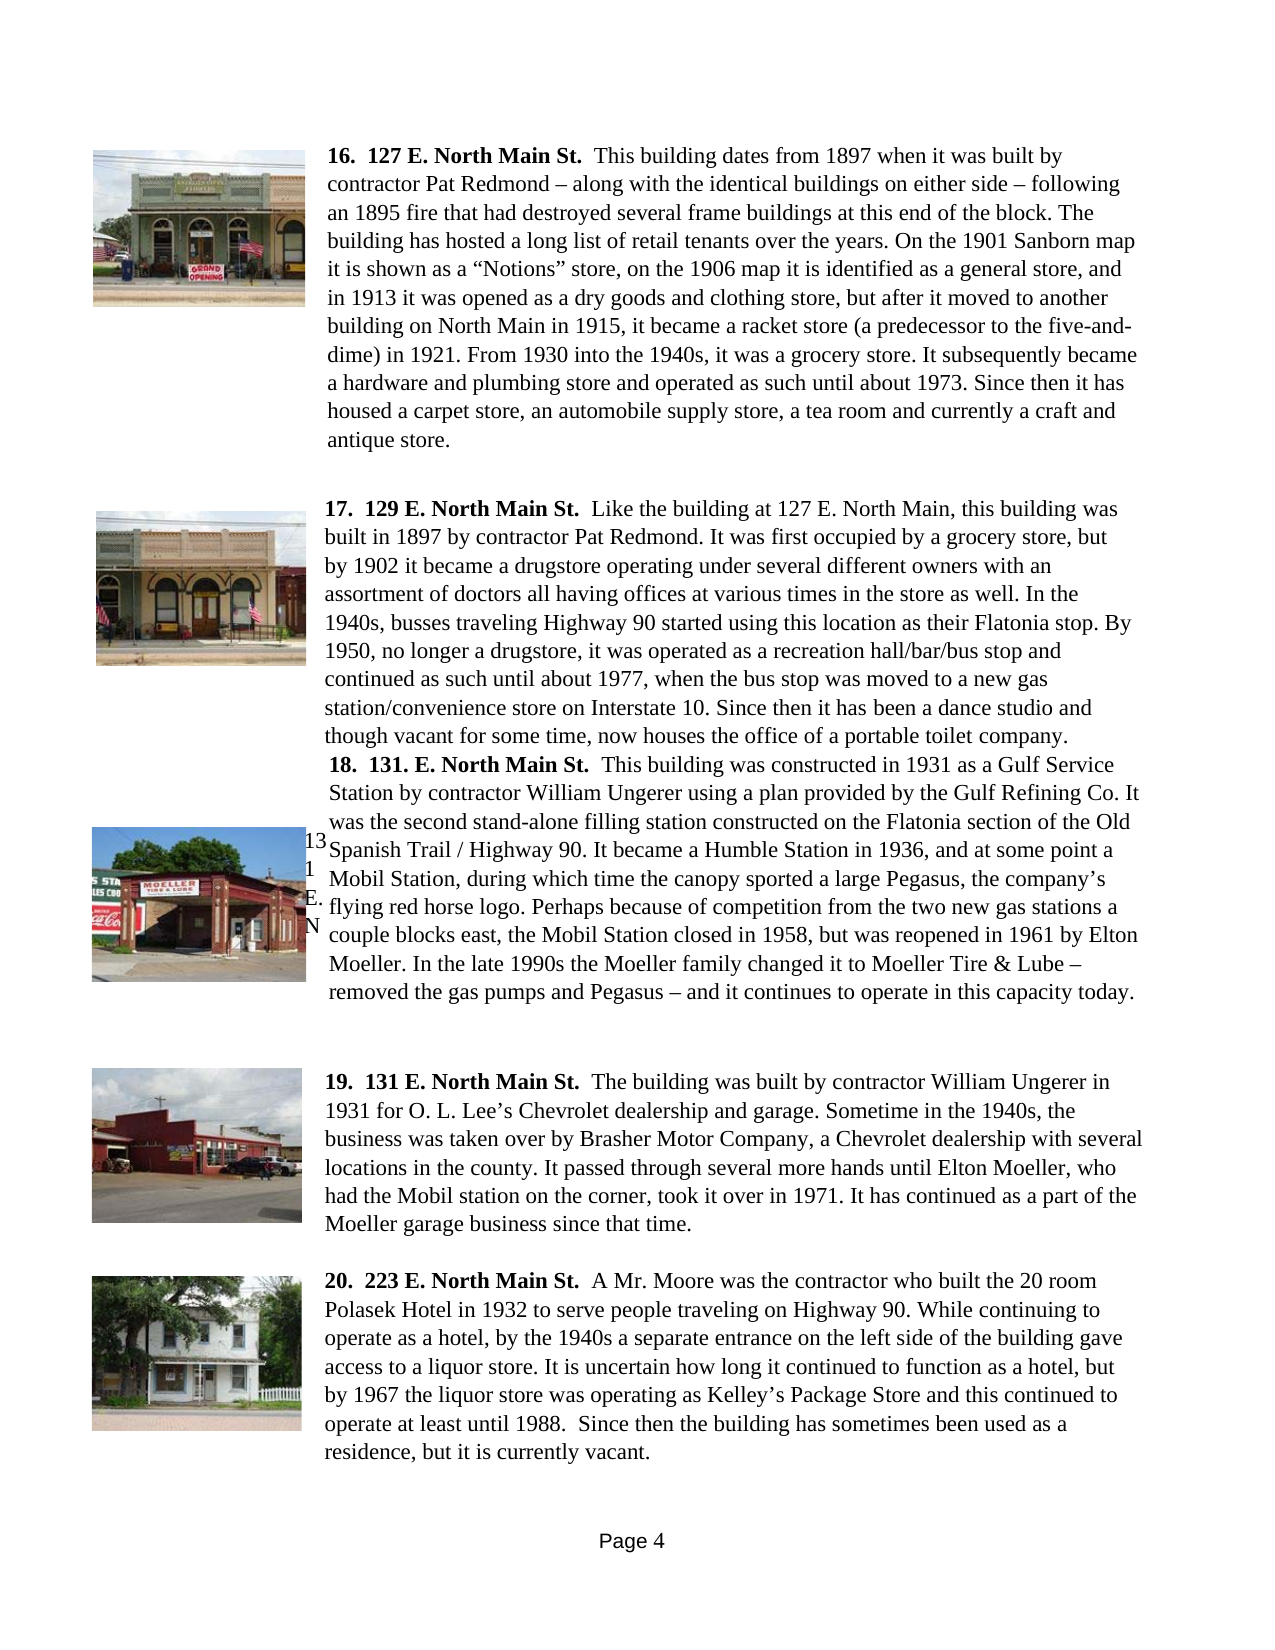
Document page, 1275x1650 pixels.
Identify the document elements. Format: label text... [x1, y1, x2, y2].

text 16. 127 E. North Main St. This building dates from 1897 when it was built by contractor Pat Redmond – along with the identical buildings on either side – following an 1895 fire that had destroyed several frame buildings at this end of the block. The building has hosted a long list of retail tenants over the years. On the 1901 Sanborn map it is shown as a “Notions” store, on the 1906 map it is identified as a general store, and in 1913 it was opened as a dry goods and clothing store, but after it moved to another building on North Main in 1915, it became a racket store (a predecessor to the five-and-dime) in 1921. From 1930 into the 1940s, it was a grocery store. It subsequently became a hardware and plumbing store and operated as such until about 1973. Since then it has housed a carpet store, an automobile supply store, a tea room and currently a craft and antique store. [327, 142, 1140, 452]
text 19. 131 E. North Main St. The building was built by contractor William Ungerer in 1931 for O. L. Lee’s Chevrolet dealership and garage. Sometime in the 1940s, the business was taken over by Brasher Motor Company, a Chevrolet dealership with several locations in the county. It passed through several more hands until Elton Moeller, who had the Mobil station on the corner, took it over in 1971. It has continued as a part of the Moeller garage business since that time. [324, 1068, 1146, 1237]
picture [93, 150, 306, 307]
text 20. 223 E. North Main St. A Mr. Moore was the contractor who built the 20 room Polasek Hotel in 1932 to serve people traveling on Highway 90. While continuing to operate as a hotel, by the 1940s a separate entrance on the left side of the building gave access to a liquor store. It is uncertain how long it continued to function as a hotel, but by 1967 the liquor store was operating as Kelley’s Package Store and this continued to operate at least until 1988. Since then the building has sometimes been used as a residence, but it is currently vacant. [324, 1267, 1137, 1464]
picture [91, 827, 307, 982]
picture [91, 1068, 302, 1223]
text 17. 129 E. North Main St. Like the building at 127 E. North Main, this building was built in 1897 by contractor Pat Redmond. It was first occupied by a grocery store, but by 1902 it became a drugstore operating under several different owners with an assortment of doctors all having offices at various times in the store as well. In the 1940s, busses traveling Highway 90 started using this location as their Flatonia stop. By 1950, no longer a drugstore, it was operated as a recreation hall/bar/bus stop and continued as such until about 1977, when the bus stop was moved to a new gas station/convenience store on Interstate 10. Since then it has been a dance studio and though vacant for some time, now houses the office of a portable toilet company. [324, 495, 1133, 749]
picture [91, 1276, 302, 1431]
text 18. 131. E. North Main St. This building was constructed in 1931 as a Gulf Service Station by contractor William Ungerer using a plan provided by the Gulf Refining Co. It was the second stand-alone filling station constructed on the Flatonia section of the Old Spanish Trail / Highway 90. It became a Humble Station in 1936, and at some point a Mobil Station, during which time the canopy sported a large Pegasus, the company’s flying red horse logo. Perhaps because of competition from the two new gas stations a couple blocks east, the Mobil Station closed in 1958, but was reopened in 1961 by Elton Moeller. In the late 1990s the Moeller family changed it to Moeller Tire & Lube – removed the gas pumps and Pegasus – and it continues to operate in this capacity today. [328, 751, 1148, 1005]
picture [96, 511, 307, 666]
